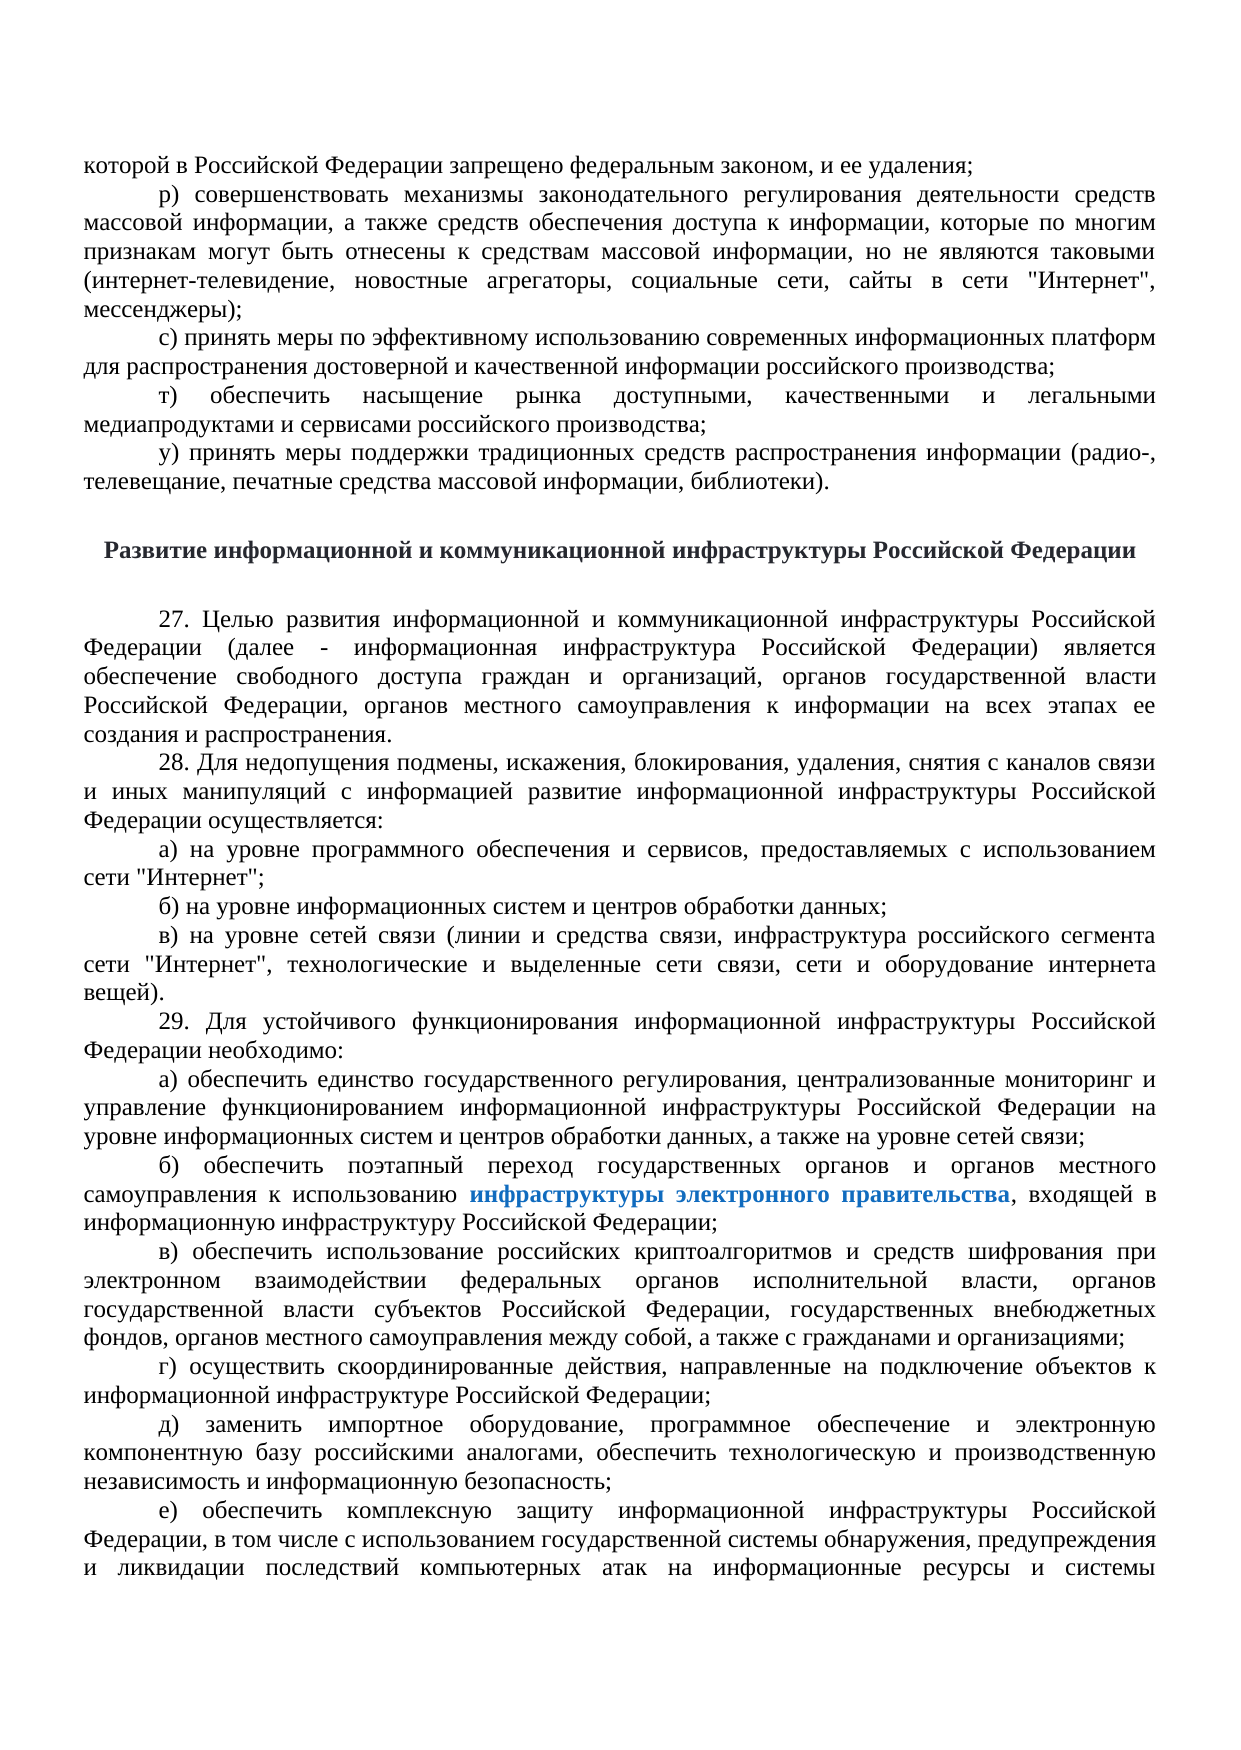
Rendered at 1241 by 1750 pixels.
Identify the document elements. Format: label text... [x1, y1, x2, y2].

text 28. Для недопущения подмены, искажения, блокирования, удаления, снятия с каналов связи и иных манипуляций с информацией развитие информационной инфраструктуры Российской Федерации осуществляется: [83, 747, 1157, 834]
text 29. Для устойчивого функционирования информационной инфраструктуры Российской Федерации необходимо: [83, 1006, 1157, 1064]
text р) совершенствовать механизмы законодательного регулирования деятельности средств массовой информации, а также средств обеспечения доступа к информации, которые по многим признакам могут быть отнесены к средствам массовой информации, но не являются таковыми (интернет-телевидение, новостные агрегаторы, социальные сети, сайты в сети "Интернет", мессенджеры); [83, 179, 1157, 322]
text б) обеспечить поэтапный переход государственных органов и органов местного самоуправления к использованию инфраструктуры электронного правительства, входящей в информационную инфраструктуру Российской Федерации; [83, 1150, 1157, 1236]
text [83, 1495, 1157, 1581]
text с) принять меры по эффективному использованию современных информационных платформ для распространения достоверной и качественной информации российского производства; [83, 322, 1157, 380]
text 27. Целью развития информационной и коммуникационной инфраструктуры Российской Федерации (далее - информационная инфраструктура Российской Федерации) является обеспечение свободного доступа граждан и организаций, органов государственной власти Российской Федерации, органов местного самоуправления к информации на всех этапах ее создания и распространения. [83, 604, 1157, 747]
text г) осуществить скоординированные действия, направленные на подключение объектов к информационной инфраструктуре Российской Федерации; [83, 1351, 1157, 1409]
text а) на уровне программного обеспечения и сервисов, предоставляемых с использованием сети "Интернет"; [83, 834, 1157, 891]
text а) обеспечить единство государственного регулирования, централизованные мониторинг и управление функционированием информационной инфраструктуры Российской Федерации на уровне информационных систем и центров обработки данных, а также на уровне сетей связи; [83, 1064, 1157, 1150]
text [83, 150, 1157, 179]
text д) заменить импортное оборудование, программное обеспечение и электронную компонентную базу российскими аналогами, обеспечить технологическую и производственную независимость и информационную безопасность; [83, 1409, 1157, 1495]
text б) на уровне информационных систем и центров обработки данных; [83, 891, 1157, 920]
text т) обеспечить насыщение рынка доступными, качественными и легальными медиапродуктами и сервисами российского производства; [83, 380, 1157, 437]
text у) принять меры поддержки традиционных средств распространения информации (радио-, телевещание, печатные средства массовой информации, библиотеки). [83, 437, 1157, 495]
text в) на уровне сетей связи (линии и средства связи, инфраструктура российского сегмента сети "Интернет", технологические и выделенные сети связи, сети и оборудование интернета вещей). [83, 920, 1157, 1006]
subtitle Развитие информационной и коммуникационной инфраструктуры Российской Федерации [83, 535, 1157, 564]
text в) обеспечить использование российских криптоалгоритмов и средств шифрования при электронном взаимодействии федеральных органов исполнительной власти, органов государственной власти субъектов Российской Федерации, государственных внебюджетных фондов, органов местного самоуправления между собой, а также с гражданами и организациями; [83, 1236, 1157, 1351]
